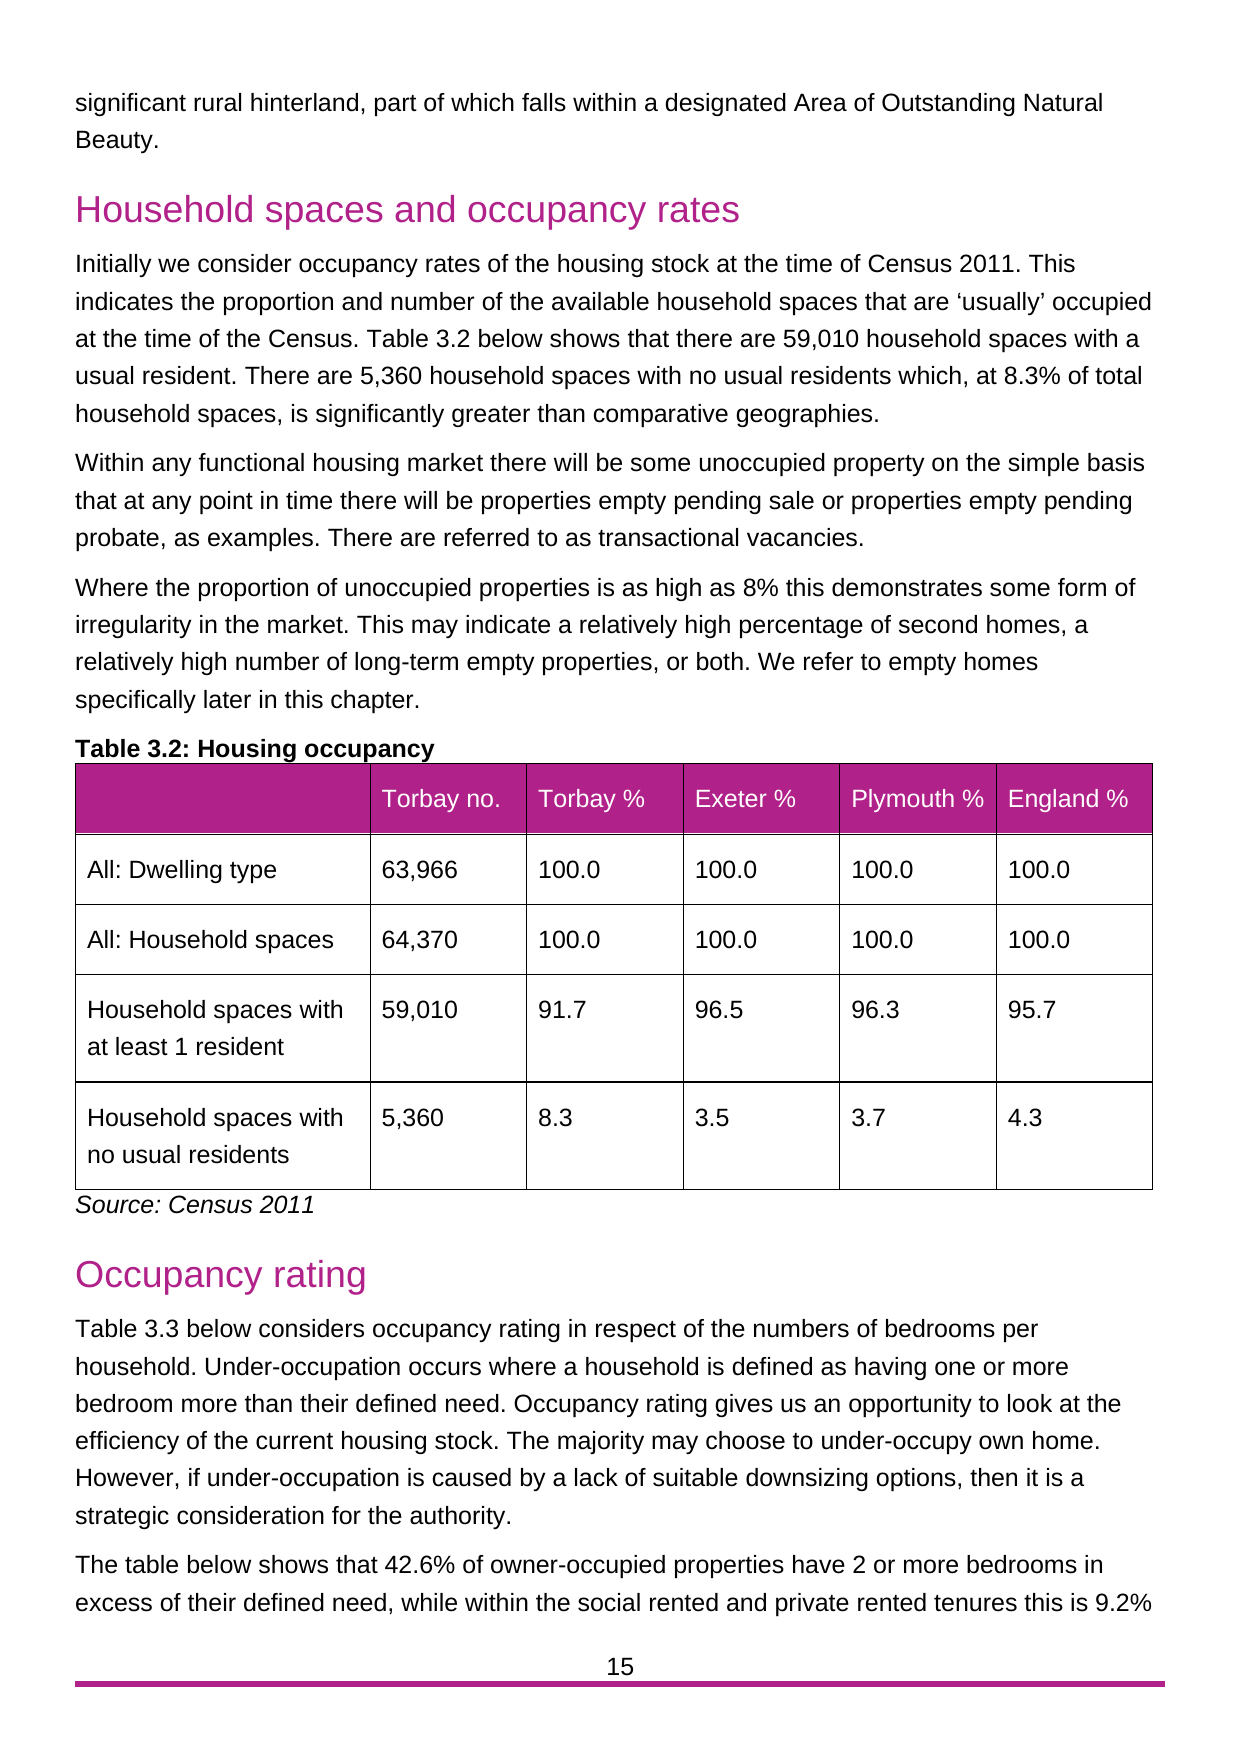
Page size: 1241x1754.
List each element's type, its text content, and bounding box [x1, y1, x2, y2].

table_cell 95.7 [997, 975, 1152, 1081]
table_header [76, 764, 370, 833]
table_cell 100.0 [684, 835, 839, 904]
table_cell 4.3 [997, 1083, 1152, 1189]
table_cell 100.0 [840, 905, 996, 974]
table_cell 3.5 [684, 1083, 839, 1189]
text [75, 1551, 1165, 1617]
text Source: Census 2011 [75, 1190, 1165, 1219]
table_header Torbay % [527, 764, 683, 833]
table_cell 100.0 [527, 835, 683, 904]
table_cell 8.3 [527, 1083, 683, 1189]
table_cell 100.0 [684, 905, 839, 974]
subtitle Occupancy rating [75, 1252, 1165, 1295]
table_cell 5,360 [371, 1083, 526, 1189]
table_cell All: Dwelling type [76, 835, 370, 904]
table_cell Household spaces with at least 1 resident [76, 975, 370, 1081]
table_header England % [997, 764, 1152, 833]
table_cell 63,966 [371, 835, 526, 904]
table_header Torbay no. [371, 764, 526, 833]
table_cell 96.5 [684, 975, 839, 1081]
table_header Plymouth % [840, 764, 996, 833]
text Where the proportion of unoccupied properties is as high as 8% this demonstrates some form of irregularity in the market. This may indicate a relatively high percentage of second homes, a relatively high number of long-term empty properties, or both. We refer to empty homes specifically later in this chapter. [75, 573, 1165, 713]
subtitle Household spaces and occupancy rates [75, 187, 1165, 231]
table_cell 100.0 [997, 905, 1152, 974]
table_cell 59,010 [371, 975, 526, 1081]
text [75, 88, 1165, 154]
table_cell 64,370 [371, 905, 526, 974]
text Table 3.3 below considers occupancy rating in respect of the numbers of bedrooms per household. Under-occupation occurs where a household is defined as having one or more bedroom more than their defined need. Occupancy rating gives us an opportunity to look at the efficiency of the current housing stock. The majority may choose to under-occupy own home. However, if under-occupation is caused by a lack of suitable downsizing options, then it is a strategic consideration for the authority. [75, 1314, 1165, 1529]
table_cell 100.0 [840, 835, 996, 904]
table_cell All: Household spaces [76, 905, 370, 974]
table_header Exeter % [684, 764, 839, 833]
table_cell 100.0 [527, 905, 683, 974]
table_cell 96.3 [840, 975, 996, 1081]
text Within any functional housing market there will be some unoccupied property on the simple basis that at any point in time there will be properties empty pending sale or properties empty pending probate, as examples. There are referred to as transactional vacancies. [75, 448, 1165, 552]
table_cell Household spaces with no usual residents [76, 1083, 370, 1189]
table_cell 100.0 [997, 835, 1152, 904]
table_cell 3.7 [840, 1083, 996, 1189]
text Initially we consider occupancy rates of the housing stock at the time of Census 2011. This indicates the proportion and number of the available household spaces that are ‘usually’ occupied at the time of the Census. Table 3.2 below shows that there are 59,010 household spaces with a usual resident. There are 5,360 household spaces with no usual residents which, at 8.3% of total household spaces, is significantly greater than comparative geographies. [75, 249, 1165, 427]
text Table 3.2: Housing occupancy [75, 734, 1165, 763]
table_cell 91.7 [527, 975, 683, 1081]
